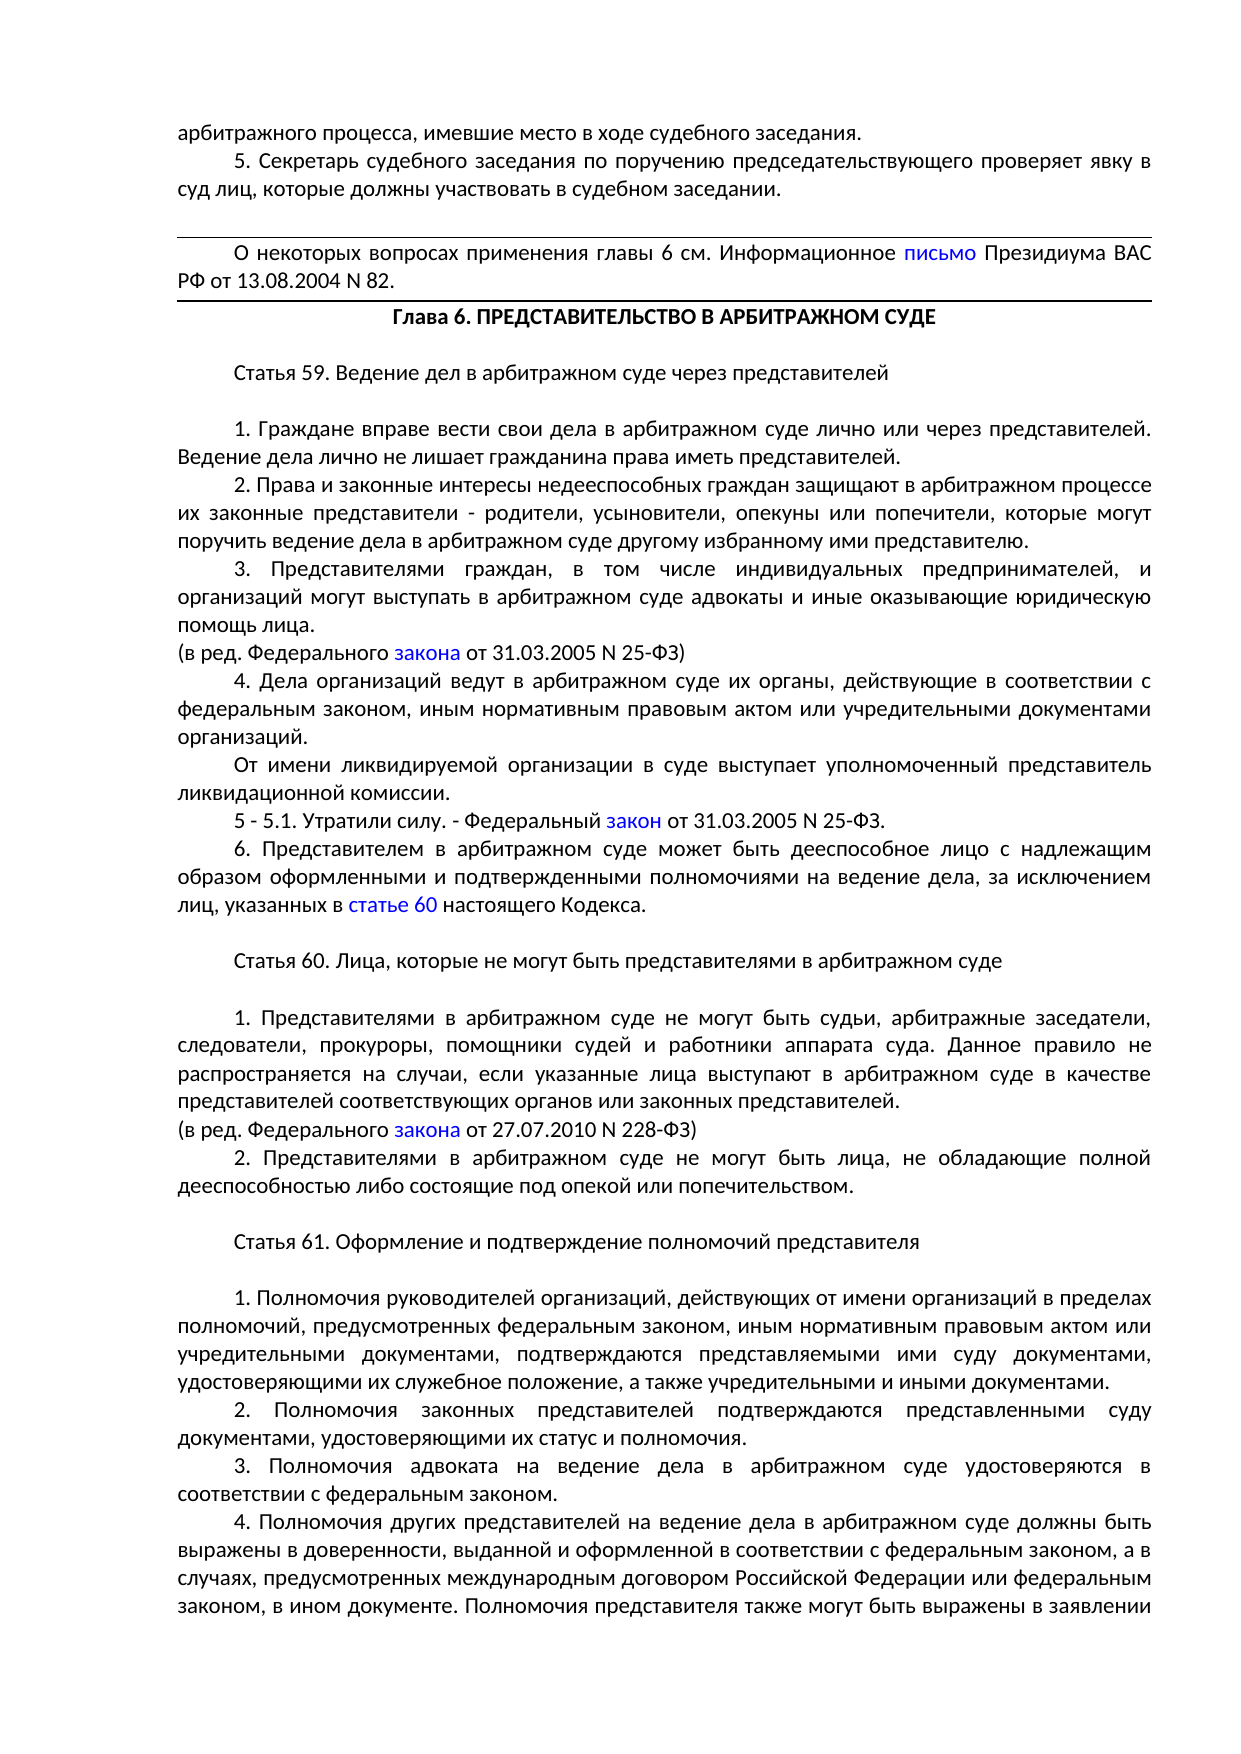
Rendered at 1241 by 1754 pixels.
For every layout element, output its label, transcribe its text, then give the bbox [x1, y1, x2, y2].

text Статья 59. Ведение дел в арбитражном суде через представителей [177, 358, 1152, 386]
text 6. Представителем в арбитражном суде может быть дееспособное лицо с надлежащим образом оформленными и подтвержденными полномочиями на ведение дела, за исключением лиц, указанных в статье 60 настоящего Кодекса. [177, 834, 1152, 918]
text Статья 60. Лица, которые не могут быть представителями в арбитражном суде [177, 947, 1152, 974]
text 5. Секретарь судебного заседания по поручению председательствующего проверяет явку в суд лиц, которые должны участвовать в судебном заседании. [177, 146, 1152, 202]
text 1. Представителями в арбитражном суде не могут быть судьи, арбитражные заседатели, следователи, прокуроры, помощники судей и работники аппарата суда. Данное правило не распространяется на случаи, если указанные лица выступают в арбитражном суде в качестве представителей соответствующих органов или законных представителей. [177, 1003, 1152, 1115]
text От имени ликвидируемой организации в суде выступает уполномоченный представитель ликвидационной комиссии. [177, 750, 1152, 806]
text 4. Дела организаций ведут в арбитражном суде их органы, действующие в соответствии с федеральным законом, иным нормативным правовым актом или учредительными документами организаций. [177, 666, 1152, 750]
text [177, 1507, 1152, 1619]
text 1. Полномочия руководителей организаций, действующих от имени организаций в пределах полномочий, предусмотренных федеральным законом, иным нормативным правовым актом или учредительными документами, подтверждаются представляемыми ими суду документами, удостоверяющими их служебное положение, а также учредительными и иными документами. [177, 1283, 1152, 1395]
text (в ред. Федерального закона от 27.07.2010 N 228-ФЗ) [177, 1115, 1152, 1143]
text 2. Права и законные интересы недееспособных граждан защищают в арбитражном процессе их законные представители - родители, усыновители, опекуны или попечители, которые могут поручить ведение дела в арбитражном суде другому избранному ими представителю. [177, 470, 1152, 554]
text О некоторых вопросах применения главы 6 см. Информационное письмо Президиума ВАС РФ от 13.08.2004 N 82. [177, 238, 1152, 294]
text 2. Полномочия законных представителей подтверждаются представленными суду документами, удостоверяющими их статус и полномочия. [177, 1395, 1152, 1451]
text (в ред. Федерального закона от 31.03.2005 N 25-ФЗ) [177, 638, 1152, 666]
text 3. Представителями граждан, в том числе индивидуальных предпринимателей, и организаций могут выступать в арбитражном суде адвокаты и иные оказывающие юридическую помощь лица. [177, 554, 1152, 638]
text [177, 118, 1152, 146]
text Статья 61. Оформление и подтверждение полномочий представителя [177, 1227, 1152, 1255]
text 2. Представителями в арбитражном суде не могут быть лица, не обладающие полной дееспособностью либо состоящие под опекой или попечительством. [177, 1143, 1152, 1199]
text 5 - 5.1. Утратили силу. - Федеральный закон от 31.03.2005 N 25-ФЗ. [177, 806, 1152, 834]
text 1. Граждане вправе вести свои дела в арбитражном суде лично или через представителей. Ведение дела лично не лишает гражданина права иметь представителей. [177, 414, 1152, 470]
text Глава 6. ПРЕДСТАВИТЕЛЬСТВО В АРБИТРАЖНОМ СУДЕ [177, 302, 1152, 330]
text 3. Полномочия адвоката на ведение дела в арбитражном суде удостоверяются в соответствии с федеральным законом. [177, 1451, 1152, 1507]
